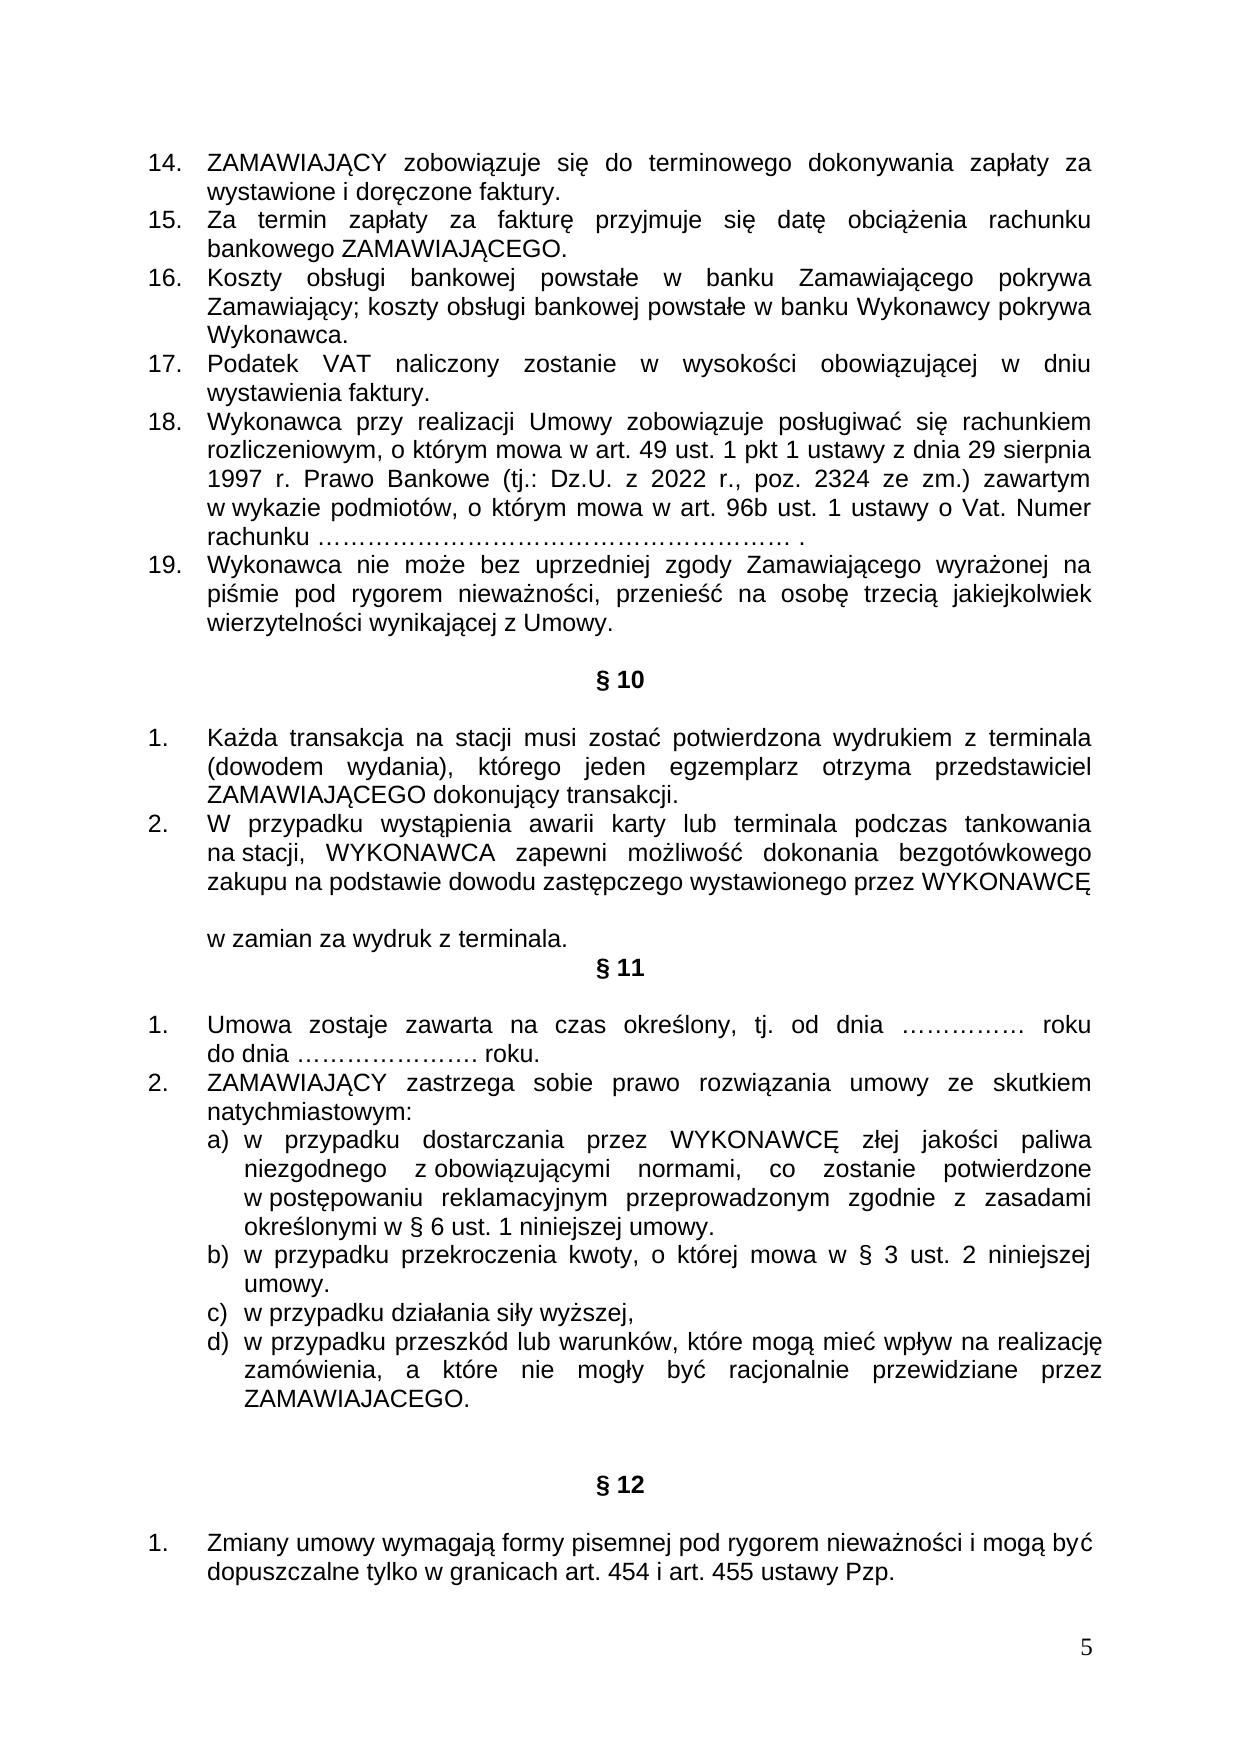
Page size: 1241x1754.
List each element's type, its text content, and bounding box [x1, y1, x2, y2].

list w przypadku przeszkód lub warunków, które mogą mieć wpływ na realizację zamówienia, a które nie mogły być racjonalnie przewidziane przez ZAMAWIAJACEGO. [207, 1326, 1104, 1413]
list ZAMAWIAJĄCY zobowiązuje się do terminowego dokonywania zapłaty za wystawione i doręczone faktury. [148, 148, 1092, 205]
list ZAMAWIAJĄCY zastrzega sobie prawo rozwiązania umowy ze skutkiem natychmiastowym: [148, 1068, 1092, 1125]
list Wykonawca nie może bez uprzedniej zgody Zamawiającego wyrażonej na piśmie pod rygorem nieważności, przenieść na osobę trzecią jakiejkolwiek wierzytelności wynikającej z Umowy. [148, 550, 1092, 636]
list w przypadku dostarczania przez WYKONAWCĘ złej jakości paliwa niezgodnego z obowiązującymi normami, co zostanie potwierdzone w postępowaniu reklamacyjnym przeprowadzonym zgodnie z zasadami określonymi w § 6 ust. 1 niniejszej umowy. [207, 1125, 1092, 1240]
list Za termin zapłaty za fakturę przyjmuje się datę obciążenia rachunku bankowego ZAMAWIAJĄCEGO. [148, 205, 1092, 263]
list Umowa zostaje zawarta na czas określony, tj. od dnia …………… roku do dnia …………………. roku. [148, 1010, 1092, 1068]
list W przypadku wystąpienia awarii karty lub terminala podczas tankowania na stacji, WYKONAWCA zapewni możliwość dokonania bezgotówkowego zakupu na podstawie dowodu zastępczego wystawionego przez WYKONAWCĘ w zamian za wydruk z terminala. [148, 809, 1092, 953]
list Wykonawca przy realizacji Umowy zobowiązuje posługiwać się rachunkiem rozliczeniowym, o którym mowa w art. 49 ust. 1 pkt 1 ustawy z dnia 29 sierpnia 1997 r. Prawo Bankowe (tj.: Dz.U. z 2022 r., poz. 2324 ze zm.) zawartym w wykazie podmiotów, o którym mowa w art. 96b ust. 1 ustawy o Vat. Numer rachunku ………………………………………………… . [148, 406, 1092, 550]
list Podatek VAT naliczony zostanie w wysokości obowiązującej w dniu wystawienia faktury. [148, 349, 1092, 406]
list w przypadku działania siły wyższej, [207, 1298, 1104, 1326]
list w przypadku przekroczenia kwoty, o której mowa w § 3 ust. 2 niniejszej umowy. [207, 1240, 1092, 1298]
text § 11 [148, 953, 1092, 981]
text § 12 [148, 1470, 1092, 1499]
list Każda transakcja na stacji musi zostać potwierdzona wydrukiem z terminala (dowodem wydania), którego jeden egzemplarz otrzyma przedstawiciel ZAMAWIAJĄCEGO dokonujący transakcji. [148, 723, 1092, 809]
list Koszty obsługi bankowej powstałe w banku Zamawiającego pokrywa Zamawiający; koszty obsługi bankowej powstałe w banku Wykonawcy pokrywa Wykonawca. [148, 263, 1092, 349]
list Zmiany umowy wymagają formy pisemnej pod rygorem nieważności i mogą być dopuszczalne tylko w granicach art. 454 i art. 455 ustawy Pzp. [148, 1528, 1092, 1585]
text § 10 [148, 665, 1092, 694]
